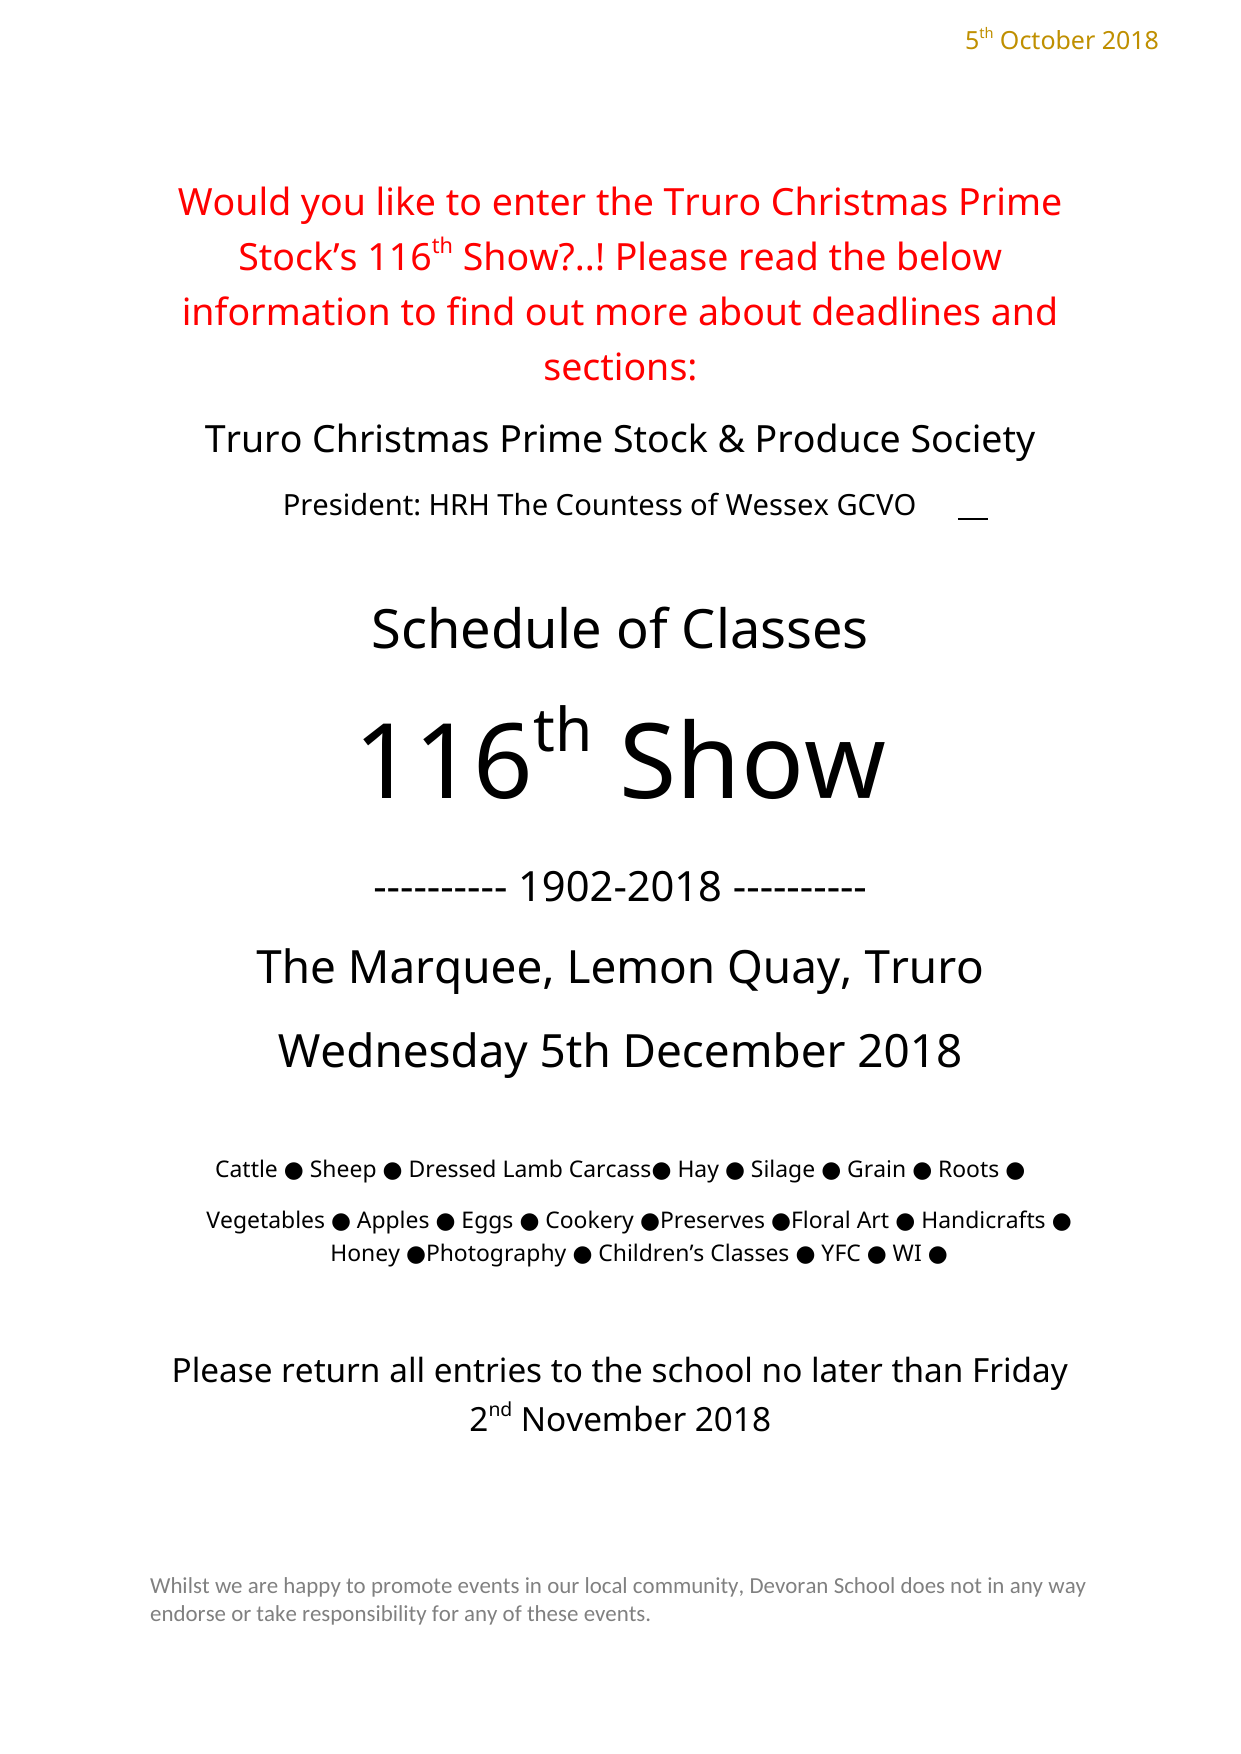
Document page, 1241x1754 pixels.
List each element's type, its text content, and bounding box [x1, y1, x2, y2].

text Please return all entries to the school no later than Friday 2nd November 2018 [150, 1347, 1090, 1442]
text 116th Show [150, 687, 1090, 829]
text The Marquee, Lemon Quay, Truro [150, 935, 1090, 997]
text Would you like to enter the Truro Christmas Prime Stock’s 116th Show?..! Please read the below information to find out more about deadlines and sections: [150, 175, 1090, 392]
text ---------- 1902-2018 ---------- [150, 857, 1090, 914]
text Wednesday 5th December 2018 [150, 1019, 1090, 1081]
text Vegetables ● Apples ● Eggs ● Cookery ●Preserves ●Floral Art ● Handicrafts ● Honey ●Photography ● Children’s Classes ● YFC ● WI ● [187, 1204, 1090, 1269]
text Truro Christmas Prime Stock & Produce Society [150, 412, 1090, 463]
text President: HRH The Countess of Wessex GCVO [150, 484, 1090, 524]
text Schedule of Classes [150, 591, 1090, 665]
text Cattle ● Sheep ● Dressed Lamb Carcass● Hay ● Silage ● Grain ● Roots ● [150, 1153, 1090, 1184]
